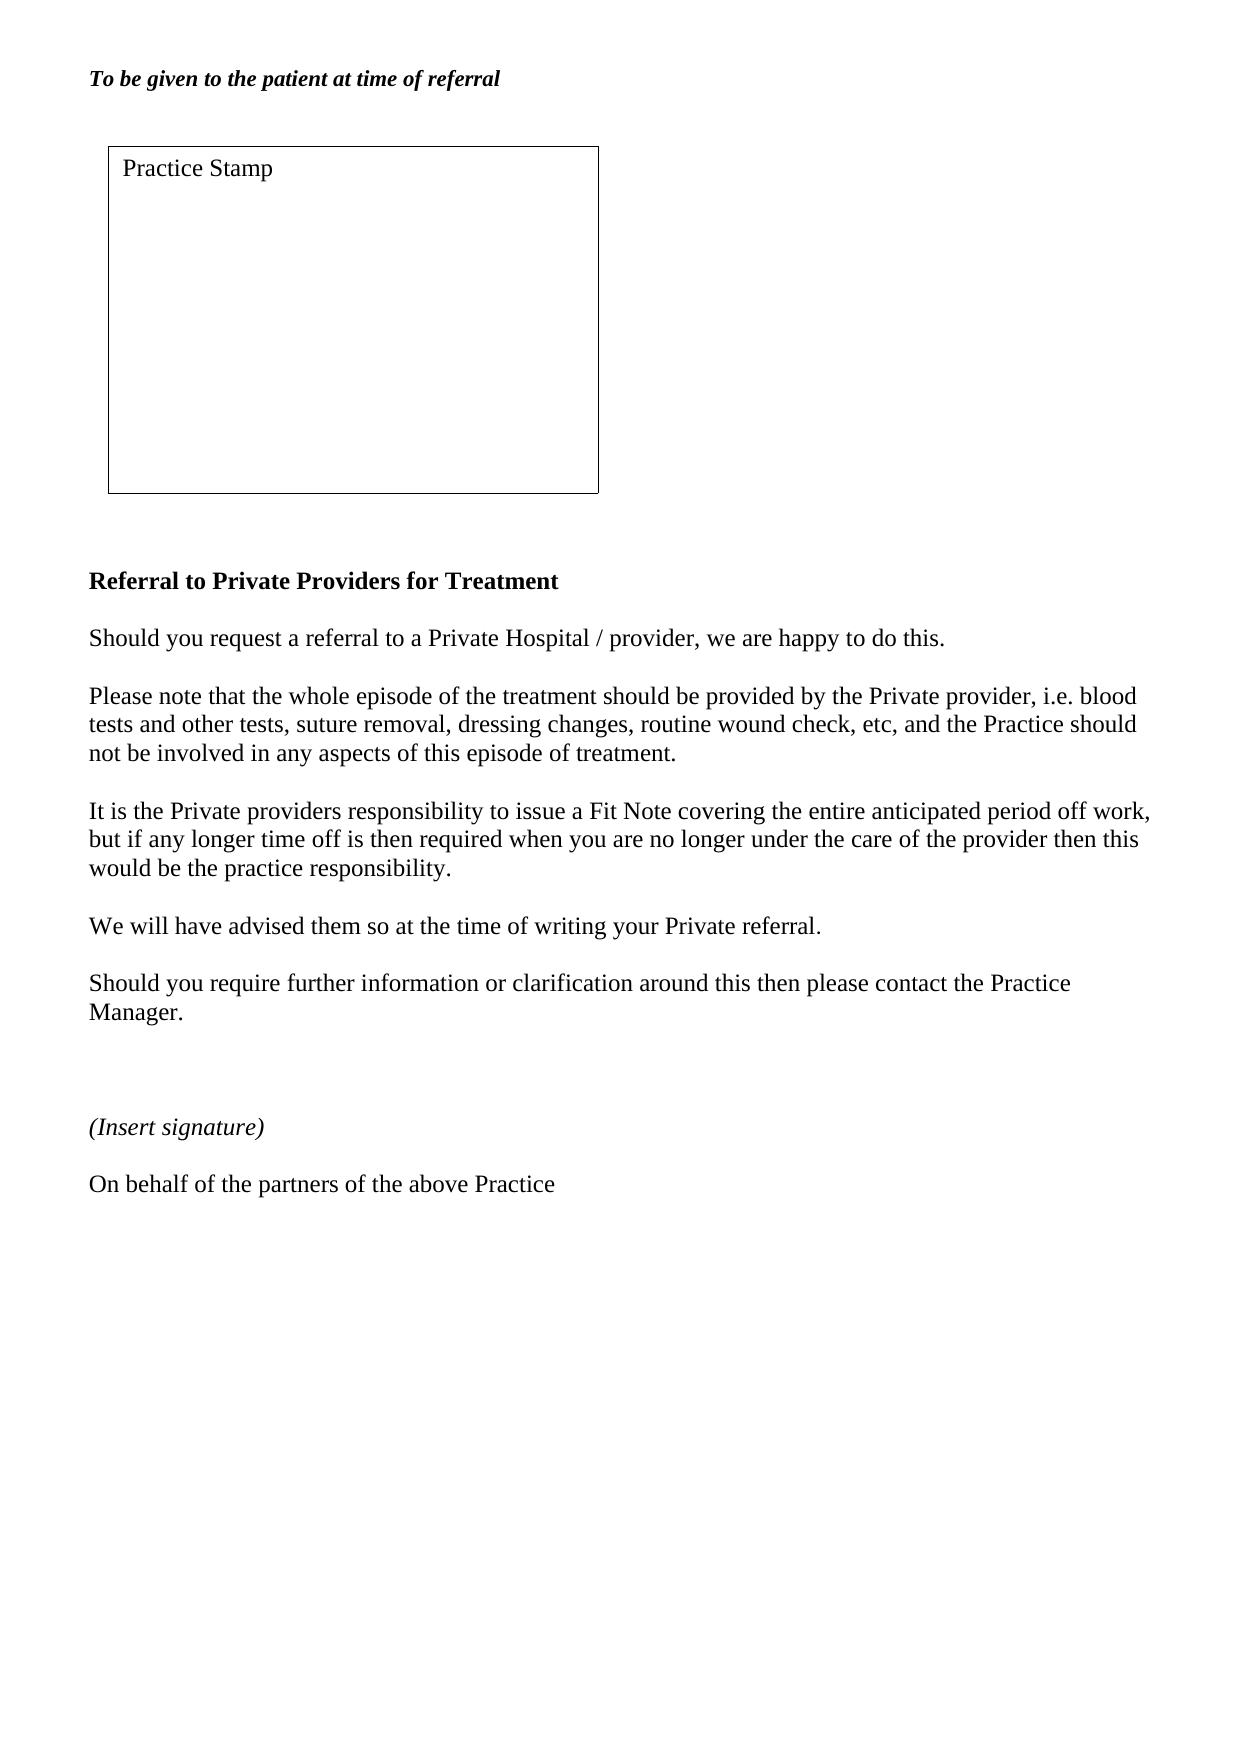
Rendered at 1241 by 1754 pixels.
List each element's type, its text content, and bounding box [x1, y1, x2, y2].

text Should you require further information or clarification around this then please contact the Practice Manager. [89, 968, 1152, 1025]
text It is the Private providers responsibility to issue a Fit Note covering the entire anticipated period off work, but if any longer time off is then required when you are no longer under the care of the provider then this would be the practice responsibility. [89, 796, 1152, 882]
text (Insert signature) [89, 1112, 1152, 1140]
text Should you request a referral to a Private Hospital / provider, we are happy to do this. [89, 623, 1152, 652]
text Referral to Private Providers for Treatment [89, 566, 1152, 594]
text Please note that the whole episode of the treatment should be provided by the Private provider, i.e. blood tests and other tests, suture removal, dressing changes, routine wound check, etc, and the Practice should not be involved in any aspects of this episode of treatment. [89, 681, 1152, 767]
text To be given to the patient at time of referral [89, 65, 1152, 91]
text On behalf of the partners of the above Practice [89, 1169, 1152, 1198]
text We will have advised them so at the time of writing your Private referral. [89, 911, 1152, 940]
